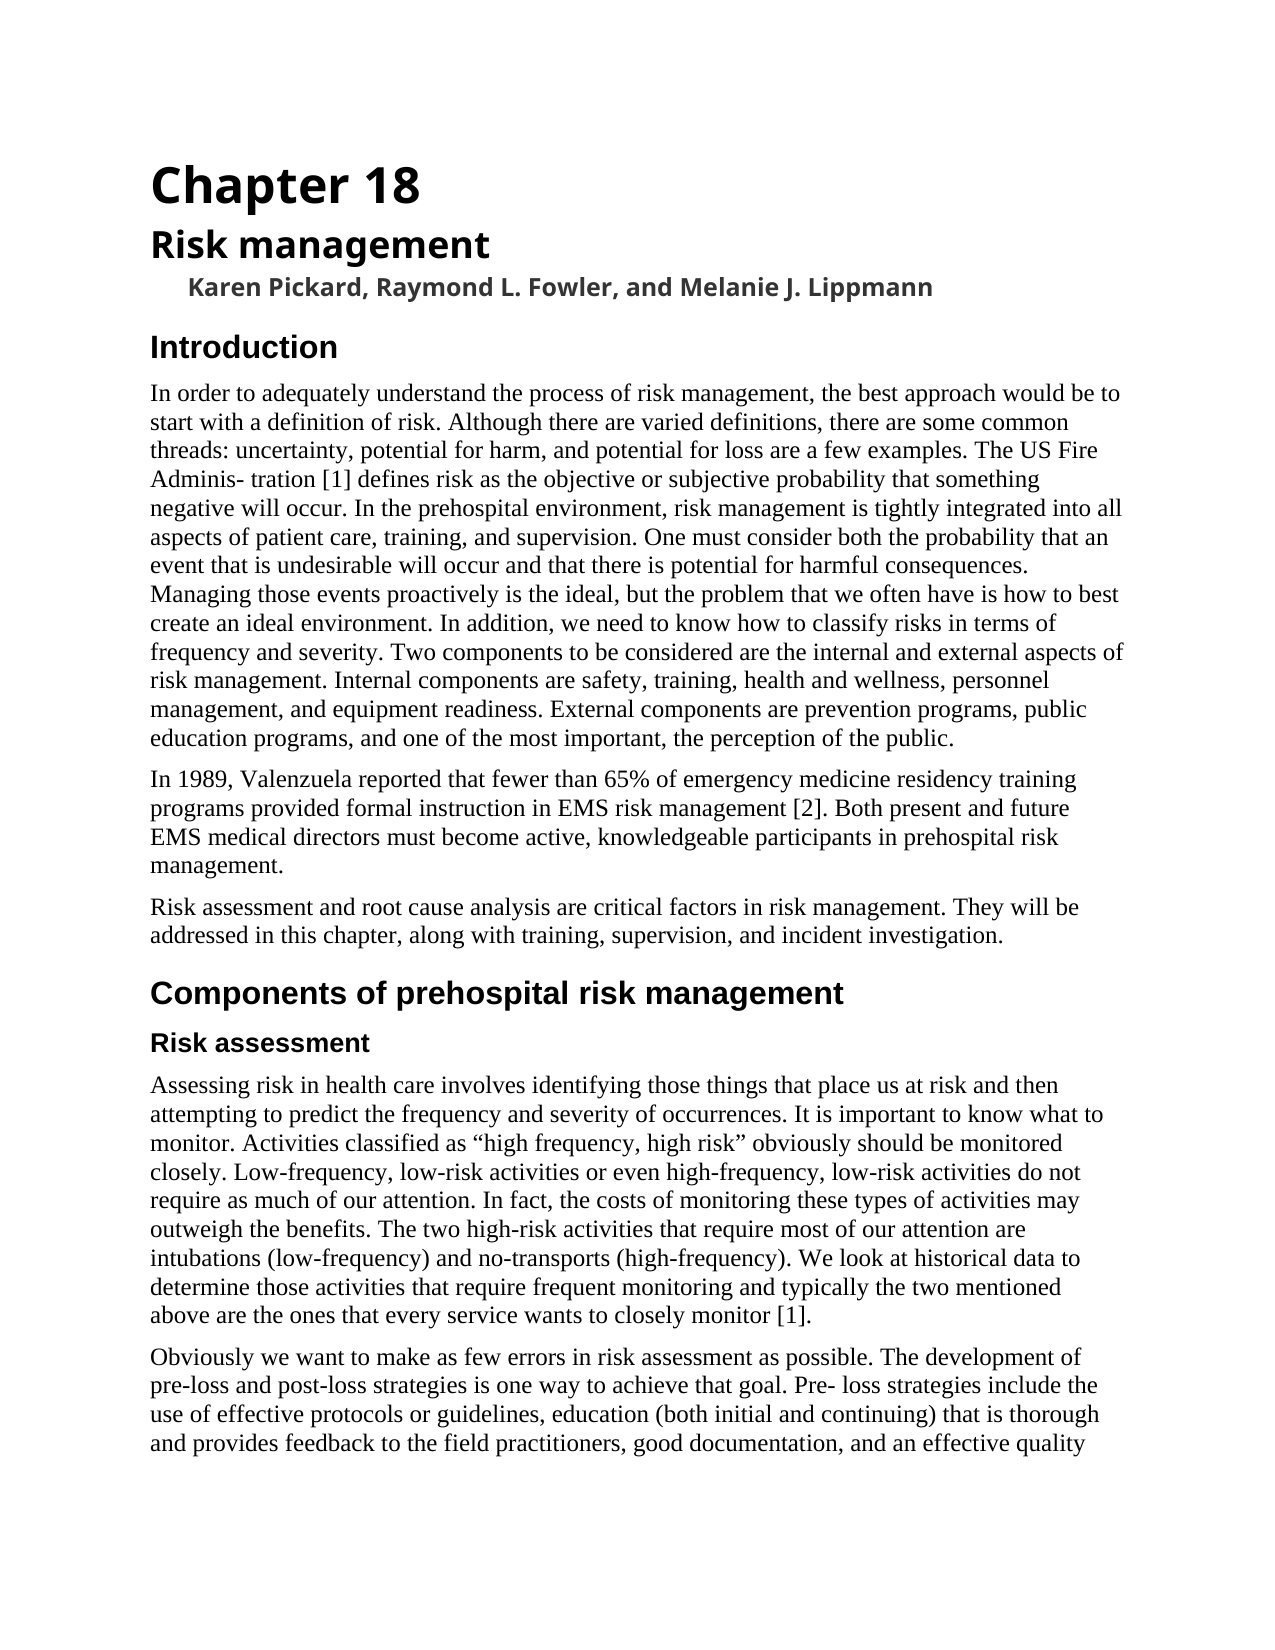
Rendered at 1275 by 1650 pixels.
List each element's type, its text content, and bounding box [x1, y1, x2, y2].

text Assessing risk in health care involves identifying those things that place us at risk and then attempting to predict the frequency and severity of occurrences. It is important to know what to monitor. Activities classified as “high frequency, high risk” obviously should be monitored closely. Low-frequency, low-risk activities or even high-frequency, low-risk activities do not require as much of our attention. In fact, the costs of monitoring these types of activities may outweigh the benefits. The two high-risk activities that require most of our attention are intubations (low-frequency) and no-transports (high-frequency). We look at historical data to determine those activities that require frequent monitoring and typically the two mentioned above are the ones that every service wants to closely monitor [1]. [150, 1071, 1125, 1329]
text Chapter 18 Risk management [150, 150, 1125, 269]
text Karen Pickard, Raymond L. Fowler, and Melanie J. Lippmann [187, 269, 1125, 303]
text Risk assessment [150, 1027, 1125, 1058]
text In 1989, Valenzuela reported that fewer than 65% of emergency medicine residency training programs provided formal instruction in EMS risk management [2]. Both present and future EMS medical directors must become active, knowledgeable participants in prehospital risk management. [150, 764, 1125, 879]
text Introduction [150, 328, 1125, 365]
text In order to adequately understand the process of risk management, the best approach would be to start with a definition of risk. Although there are varied definitions, there are some common threads: uncertainty, potential for harm, and potential for loss are a few examples. The US Fire Adminis- tration [1] defines risk as the objective or subjective probability that something negative will occur. In the prehospital environment, risk management is tightly integrated into all aspects of patient care, training, and supervision. One must consider both the probability that an event that is undesirable will occur and that there is potential for harmful consequences. Managing those events proactively is the ideal, but the problem that we often have is how to best create an ideal environment. In addition, we need to know how to classify risks in terms of frequency and severity. Two components to be considered are the internal and external aspects of risk management. Internal components are safety, training, health and wellness, personnel management, and equipment readiness. External components are prevention programs, public education programs, and one of the most important, the perception of the public. [150, 378, 1125, 752]
text Components of prehospital risk management [150, 974, 1125, 1011]
text Risk assessment and root cause analysis are critical factors in risk management. They will be addressed in this chapter, along with training, supervision, and incident investigation. [150, 892, 1125, 949]
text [150, 1342, 1125, 1457]
